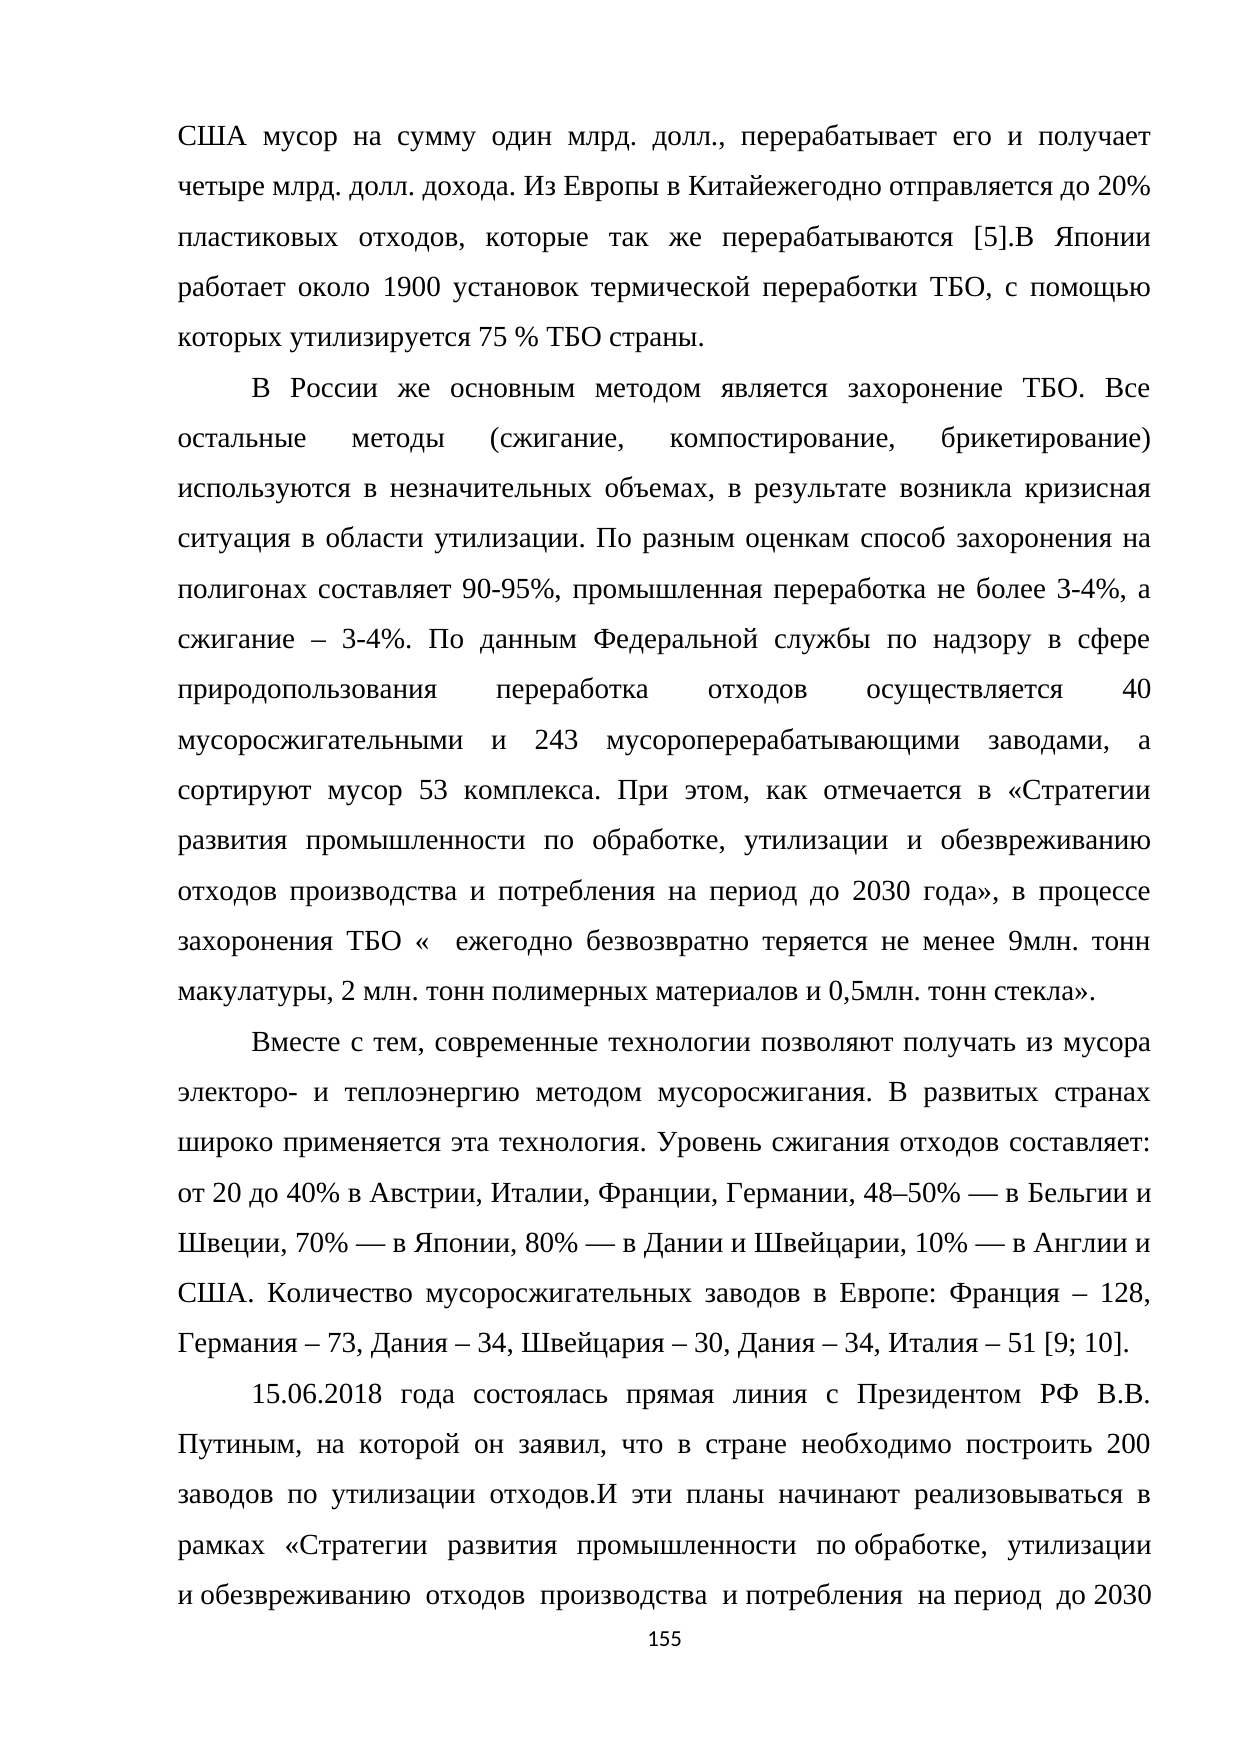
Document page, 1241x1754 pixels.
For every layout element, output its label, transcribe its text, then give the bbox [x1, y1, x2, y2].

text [177, 118, 1152, 353]
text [177, 1376, 1152, 1611]
text Вместе с тем, современные технологии позволяют получать из мусора электоро- и теплоэнергию методом мусоросжигания. В развитых странах широко применяется эта технология. Уровень сжигания отходов составляет: от 20 до 40% в Австрии, Италии, Франции, Германии, 48–50% — в Бельгии и Швеции, 70% — в Японии, 80% — в Дании и Швейцарии, 10% — в Англии и США. Количество мусоросжигательных заводов в Европе: Франция – 128, Германия – 73, Дания – 34, Швейцария – 30, Дания – 34, Италия – 51 [9; 10]. [177, 1024, 1152, 1359]
text В России же основным методом является захоронение ТБО. Все остальные методы (сжигание, компостирование, брикетирование) используются в незначительных объемах, в результате возникла кризисная ситуация в области утилизации. По разным оценкам способ захоронения на полигонах составляет 90-95%, промышленная переработка не более 3-4%, а сжигание – 3-4%. По данным Федеральной службы по надзору в сфере природопользования переработка отходов осуществляется 40 мусоросжигательными и 243 мусороперерабатывающими заводами, а сортируют мусор 53 комплекса. При этом, как отмечается в «Стратегии развития промышленности по обработке, утилизации и обезвреживанию отходов производства и потребления на период до 2030 года», в процессе захоронения ТБО « ежегодно безвозвратно теряется не менее 9млн. тонн макулатуры, 2 млн. тонн полимерных материалов и 0,5млн. тонн стекла». [177, 370, 1152, 1007]
